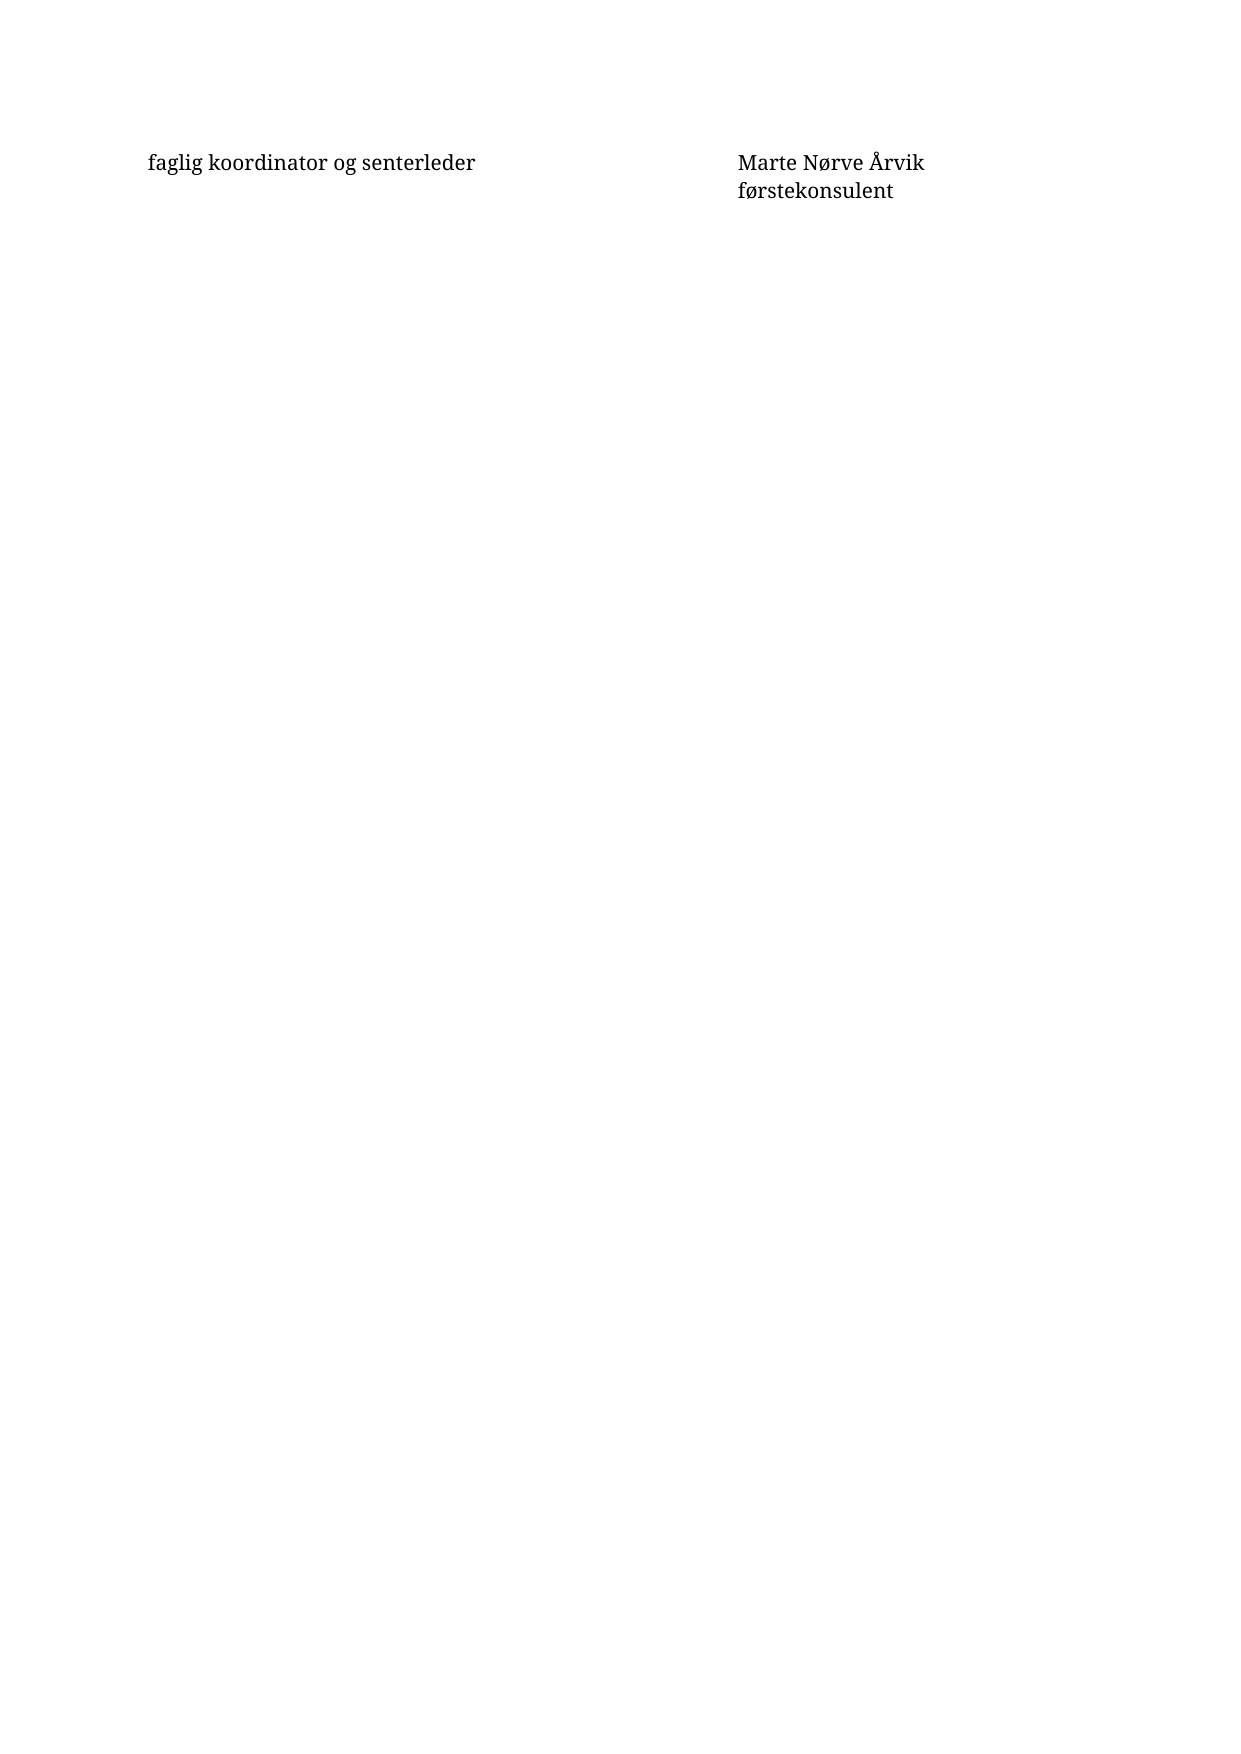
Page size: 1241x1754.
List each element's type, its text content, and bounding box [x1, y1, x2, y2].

text faglig koordinator og senterleder Marte Nørve Årvik [148, 148, 1093, 176]
text førstekonsulent [148, 176, 1093, 204]
